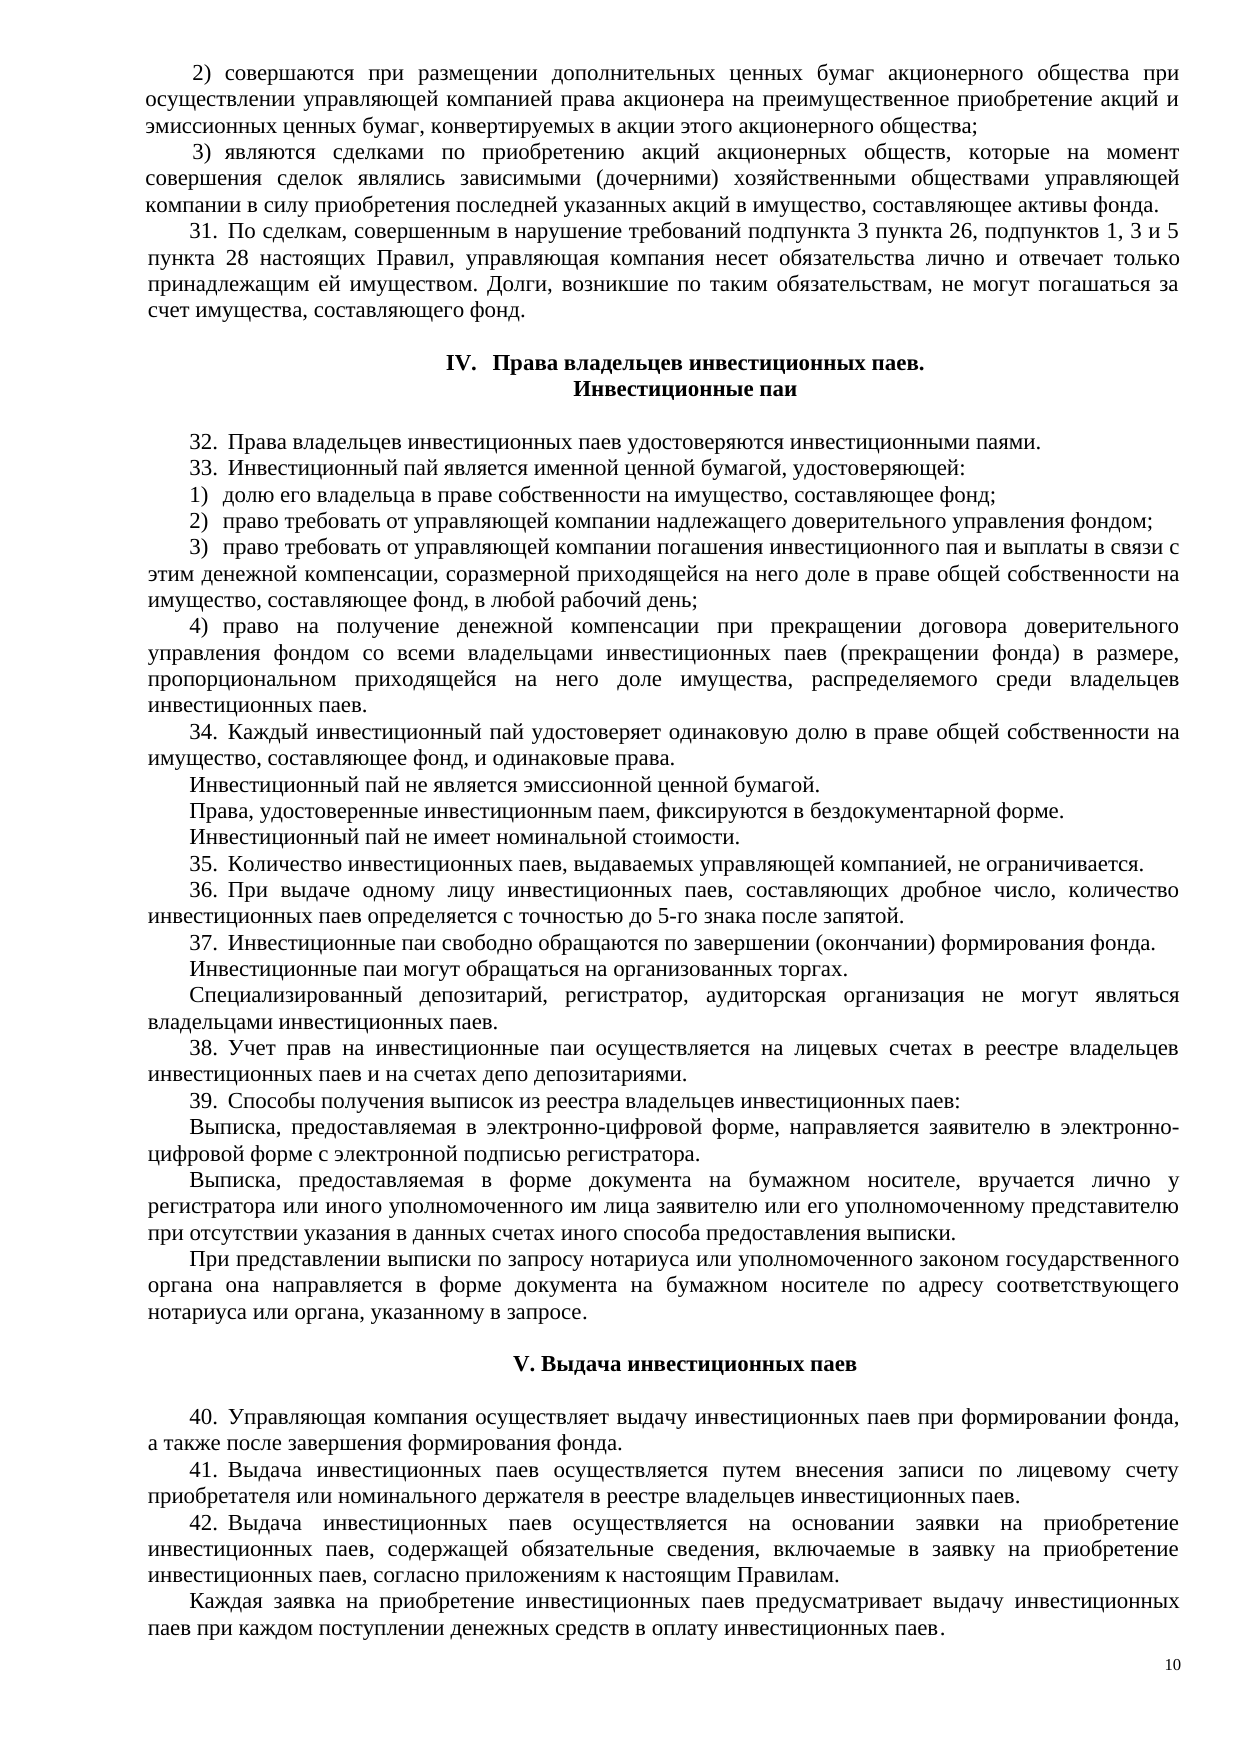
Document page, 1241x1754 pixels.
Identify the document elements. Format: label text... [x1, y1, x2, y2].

list Выдача инвестиционных паев осуществляется на основании заявки на приобретение инвестиционных паев, содержащей обязательные сведения, включаемые в заявку на приобретение инвестиционных паев, согласно приложениям к настоящим Правилам. [148, 1508, 1181, 1588]
list право требовать от управляющей компании погашения инвестиционного пая и выплаты в связи с этим денежной компенсации, соразмерной приходящейся на него доле в праве общей собственности на имущество, составляющее фонд, в любой рабочий день; [148, 533, 1181, 612]
text Права, удостоверенные инвестиционным паем, фиксируются в бездокументарной форме. [148, 797, 1181, 823]
list являются сделками по приобретению акций акционерных обществ, которые на момент совершения сделок являлись зависимыми (дочерними) хозяйственными обществами управляющей компании в силу приобретения последней указанных акций в имущество, составляющее активы фонда. [145, 138, 1181, 217]
list Права владельцев инвестиционных паев. [148, 349, 1181, 375]
text V. Выдача инвестиционных паев [148, 1350, 1181, 1377]
text Инвестиционные паи [189, 375, 1181, 402]
list Инвестиционный пай является именной ценной бумагой, удостоверяющей: [148, 454, 1181, 481]
text Каждая заявка на приобретение инвестиционных паев предусматривает выдачу инвестиционных паев при каждом поступлении денежных средств в оплату инвестиционных паев. [148, 1588, 1181, 1640]
text При представлении выписки по запросу нотариуса или уполномоченного законом государственного органа она направляется в форме документа на бумажном носителе по адресу соответствующего нотариуса или органа, указанному в запросе. [148, 1245, 1181, 1324]
text Инвестиционные паи могут обращаться на организованных торгах. [148, 955, 1181, 981]
list Права владельцев инвестиционных паев удостоверяются инвестиционными паями. [148, 428, 1181, 454]
list Количество инвестиционных паев, выдаваемых управляющей компанией, не ограничивается. [148, 850, 1181, 876]
text Инвестиционный пай не является эмиссионной ценной бумагой. [148, 771, 1181, 797]
list Инвестиционные паи свободно обращаются по завершении (окончании) формирования фонда. [148, 929, 1181, 955]
text Выписка, предоставляемая в электронно-цифровой форме, направляется заявителю в электронно-цифровой форме с электронной подписью регистратора. [148, 1113, 1181, 1166]
list Управляющая компания осуществляет выдачу инвестиционных паев при формировании фонда, а также после завершения формирования фонда. [148, 1403, 1181, 1456]
list Каждый инвестиционный пай удостоверяет одинаковую долю в праве общей собственности на имущество, составляющее фонд, и одинаковые права. [148, 718, 1181, 771]
text Выписка, предоставляемая в форме документа на бумажном носителе, вручается лично у регистратора или иного уполномоченного им лица заявителю или его уполномоченному представителю при отсутствии указания в данных счетах иного способа предоставления выписки. [148, 1166, 1181, 1245]
list Способы получения выписок из реестра владельцев инвестиционных паев: [148, 1087, 1181, 1113]
list Выдача инвестиционных паев осуществляется путем внесения записи по лицевому счету приобретателя или номинального держателя в реестре владельцев инвестиционных паев. [148, 1456, 1181, 1508]
list Учет прав на инвестиционные паи осуществляется на лицевых счетах в реестре владельцев инвестиционных паев и на счетах депо депозитариями. [148, 1034, 1181, 1087]
list право на получение денежной компенсации при прекращении договора доверительного управления фондом со всеми владельцами инвестиционных паев (прекращении фонда) в размере, пропорциональном приходящейся на него доле имущества, распределяемого среди владельцев инвестиционных паев. [148, 612, 1181, 718]
list При выдаче одному лицу инвестиционных паев, составляющих дробное число, количество инвестиционных паев определяется с точностью до 5-го знака после запятой. [148, 876, 1181, 929]
list долю его владельца в праве собственности на имущество, составляющее фонд; [148, 481, 1181, 507]
text Инвестиционный пай не имеет номинальной стоимости. [148, 823, 1181, 850]
list совершаются при размещении дополнительных ценных бумаг акционерного общества при осуществлении управляющей компанией права акционера на преимущественное приобретение акций и эмиссионных ценных бумаг, конвертируемых в акции этого акционерного общества; [145, 59, 1181, 138]
list По сделкам, совершенным в нарушение требований подпункта 3 пункта 26, подпунктов 1, 3 и 5 пункта 28 настоящих Правил, управляющая компания несет обязательства лично и отвечает только принадлежащим ей имуществом. Долги, возникшие по таким обязательствам, не могут погашаться за счет имущества, составляющего фонд. [148, 217, 1181, 323]
text Специализированный депозитарий, регистратор, аудиторская организация не могут являться владельцами инвестиционных паев. [148, 981, 1181, 1034]
list право требовать от управляющей компании надлежащего доверительного управления фондом; [148, 507, 1181, 533]
